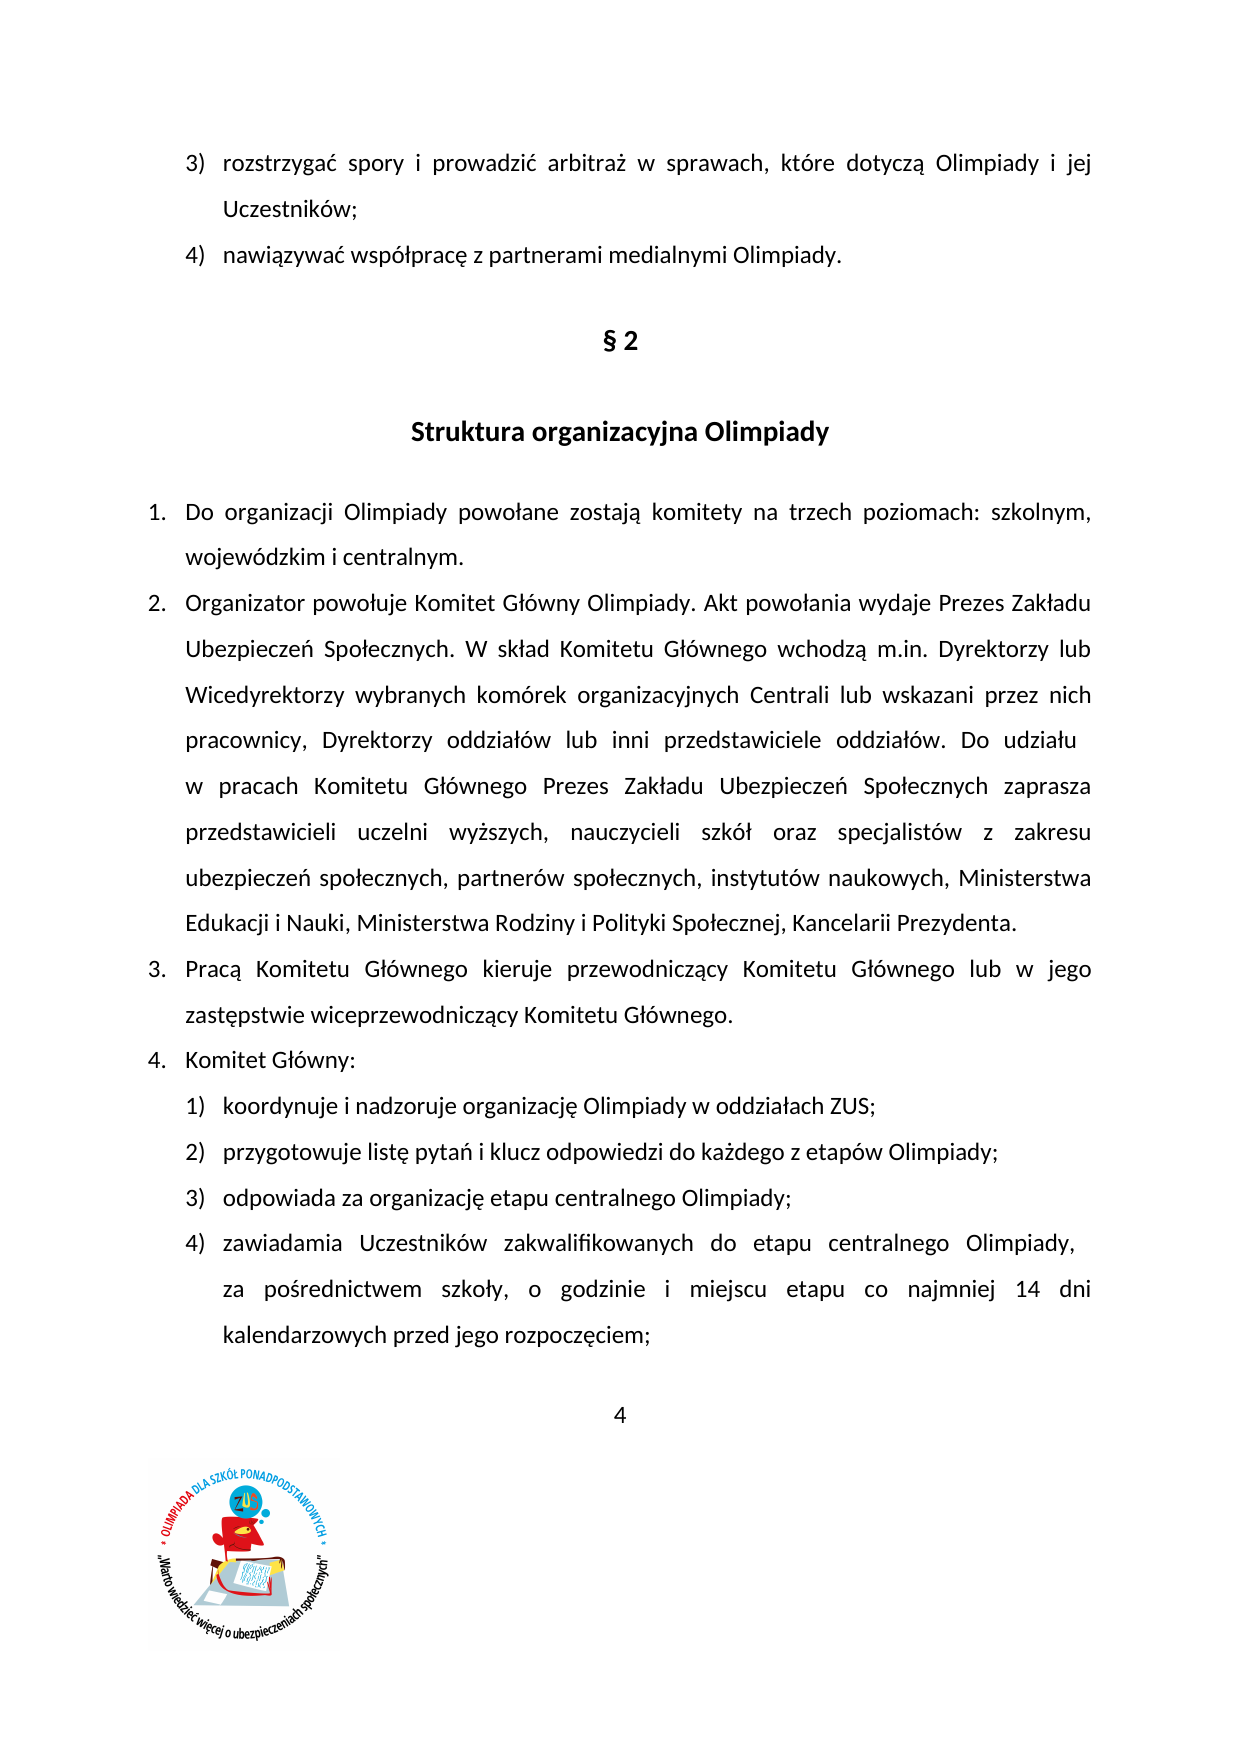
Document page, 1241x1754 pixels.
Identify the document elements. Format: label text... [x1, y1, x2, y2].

list Pracą Komitetu Głównego kieruje przewodniczący Komitetu Głównego lub w jego zastępstwie wiceprzewodniczący Komitetu Głównego. [148, 953, 1093, 1029]
list zawiadamia Uczestników zakwalifikowanych do etapu centralnego Olimpiady, za pośrednictwem szkoły, o godzinie i miejscu etapu co najmniej 14 dni kalendarzowych przed jego rozpoczęciem; [185, 1227, 1093, 1349]
list nawiązywać współpracę z partnerami medialnymi Olimpiady. [185, 239, 1093, 269]
list przygotowuje listę pytań i klucz odpowiedzi do każdego z etapów Olimpiady; [185, 1136, 1093, 1167]
list rozstrzygać spory i prowadzić arbitraż w sprawach, które dotyczą Olimpiady i jej Uczestników; [185, 148, 1093, 224]
picture [147, 1458, 340, 1651]
subtitle Struktura organizacyjna Olimpiady [148, 413, 1093, 449]
list koordynuje i nadzoruje organizację Olimpiady w oddziałach ZUS; [185, 1090, 1093, 1121]
list Do organizacji Olimpiady powołane zostają komitety na trzech poziomach: szkolnym, wojewódzkim i centralnym. [148, 496, 1093, 572]
subtitle § 2 [148, 322, 1093, 358]
list Komitet Główny: [148, 1044, 1093, 1075]
list odpowiada za organizację etapu centralnego Olimpiady; [185, 1182, 1093, 1212]
list Organizator powołuje Komitet Główny Olimpiady. Akt powołania wydaje Prezes Zakładu Ubezpieczeń Społecznych. W skład Komitetu Głównego wchodzą m.in. Dyrektorzy lub Wicedyrektorzy wybranych komórek organizacyjnych Centrali lub wskazani przez nich pracownicy, Dyrektorzy oddziałów lub inni przedstawiciele oddziałów. Do udziału w pracach Komitetu Głównego Prezes Zakładu Ubezpieczeń Społecznych zaprasza przedstawicieli uczelni wyższych, nauczycieli szkół oraz specjalistów z zakresu ubezpieczeń społecznych, partnerów społecznych, instytutów naukowych, Ministerstwa Edukacji i Nauki, Ministerstwa Rodziny i Polityki Społecznej, Kancelarii Prezydenta. [148, 587, 1093, 938]
